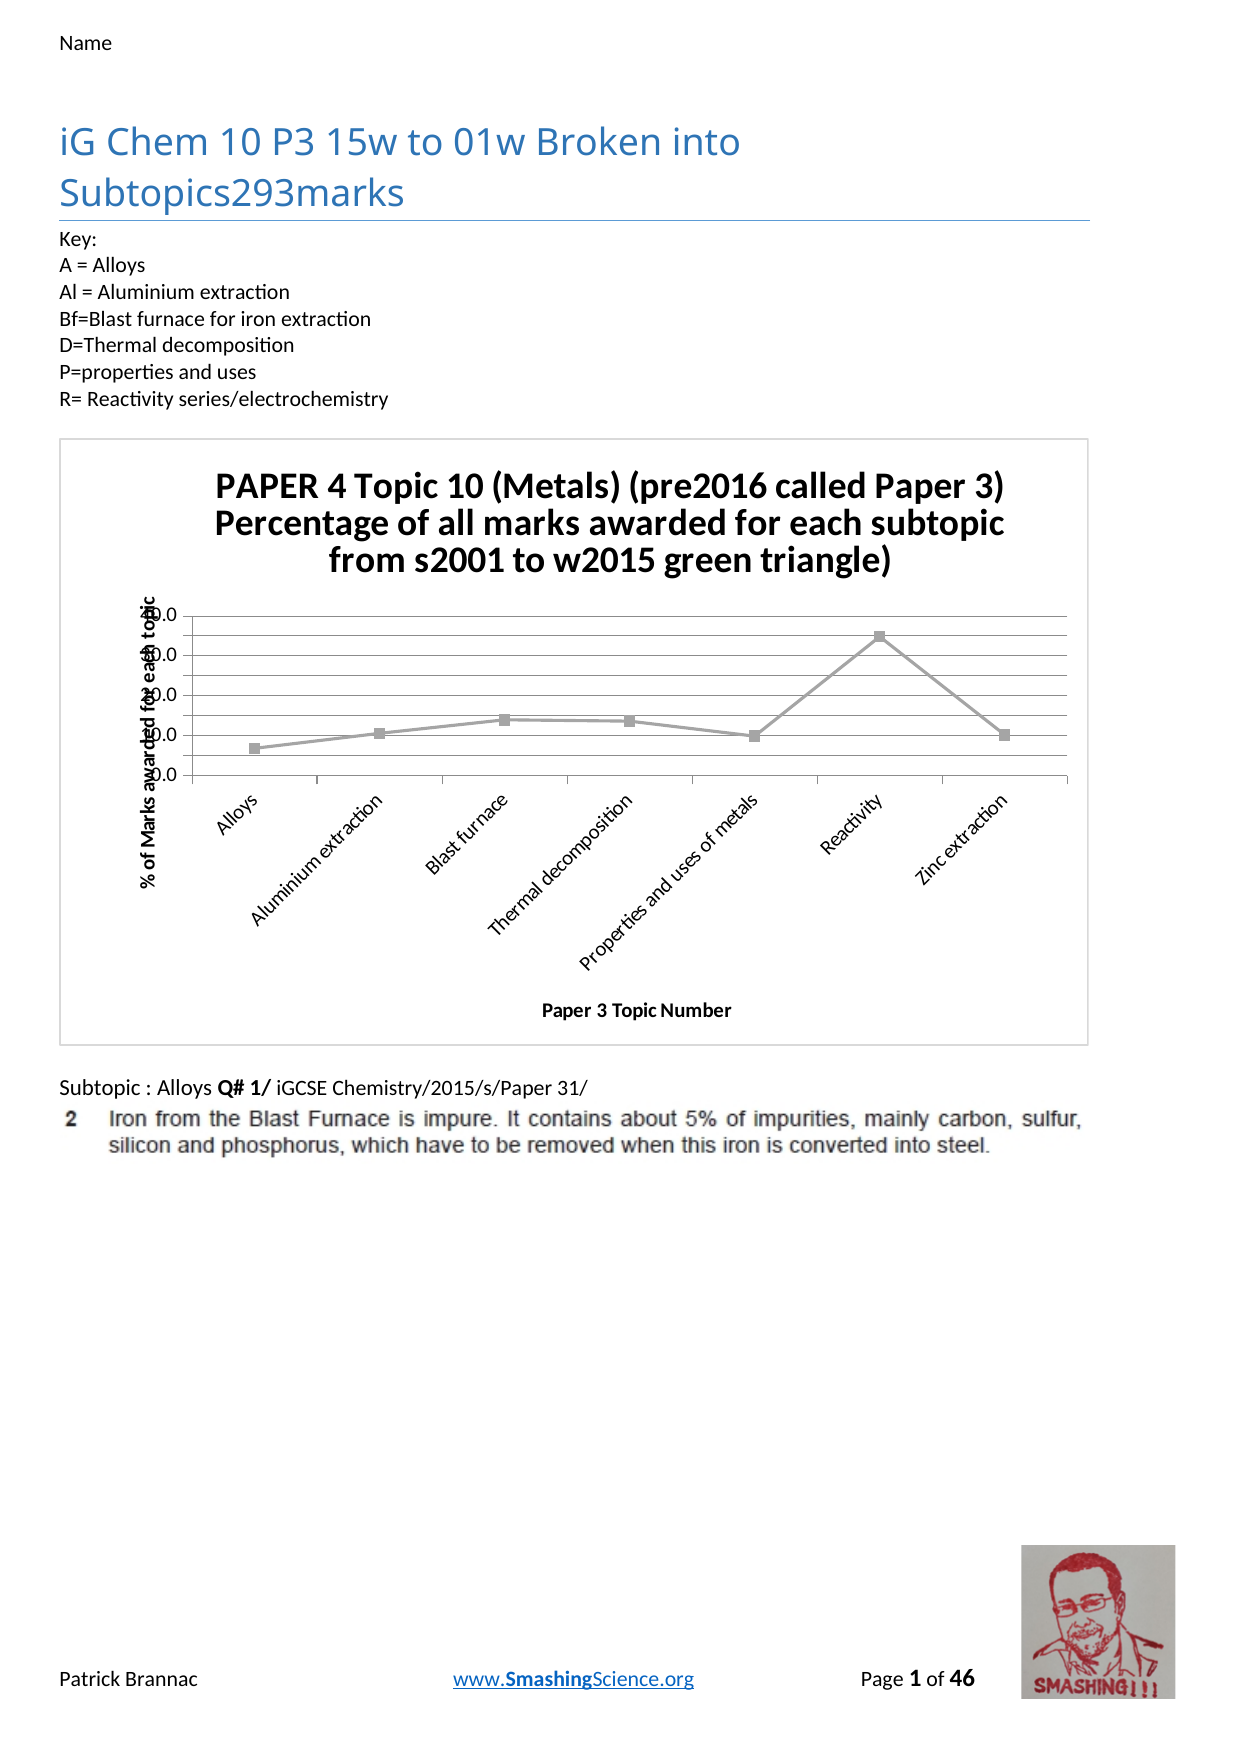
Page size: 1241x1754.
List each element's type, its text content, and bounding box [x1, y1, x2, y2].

picture [59, 1100, 1091, 1164]
picture [1021, 1545, 1176, 1699]
text Key: [59, 225, 1090, 252]
text R= Reactivity series/electrochemistry [59, 385, 1090, 412]
text D=Thermal decomposition [59, 332, 1090, 358]
text Subtopic : Alloys Q# 1/ iGCSE Chemistry/2015/s/Paper 31/ [59, 1073, 1090, 1100]
text Al = Aluminium extraction [59, 278, 1090, 305]
subtitle iG Chem 10 P3 15w to 01w Broken into Subtopics293marks [59, 116, 1090, 220]
text P=properties and uses [59, 358, 1090, 385]
text A = Alloys [59, 252, 1090, 278]
text Bf=Blast furnace for iron extraction [59, 305, 1090, 332]
